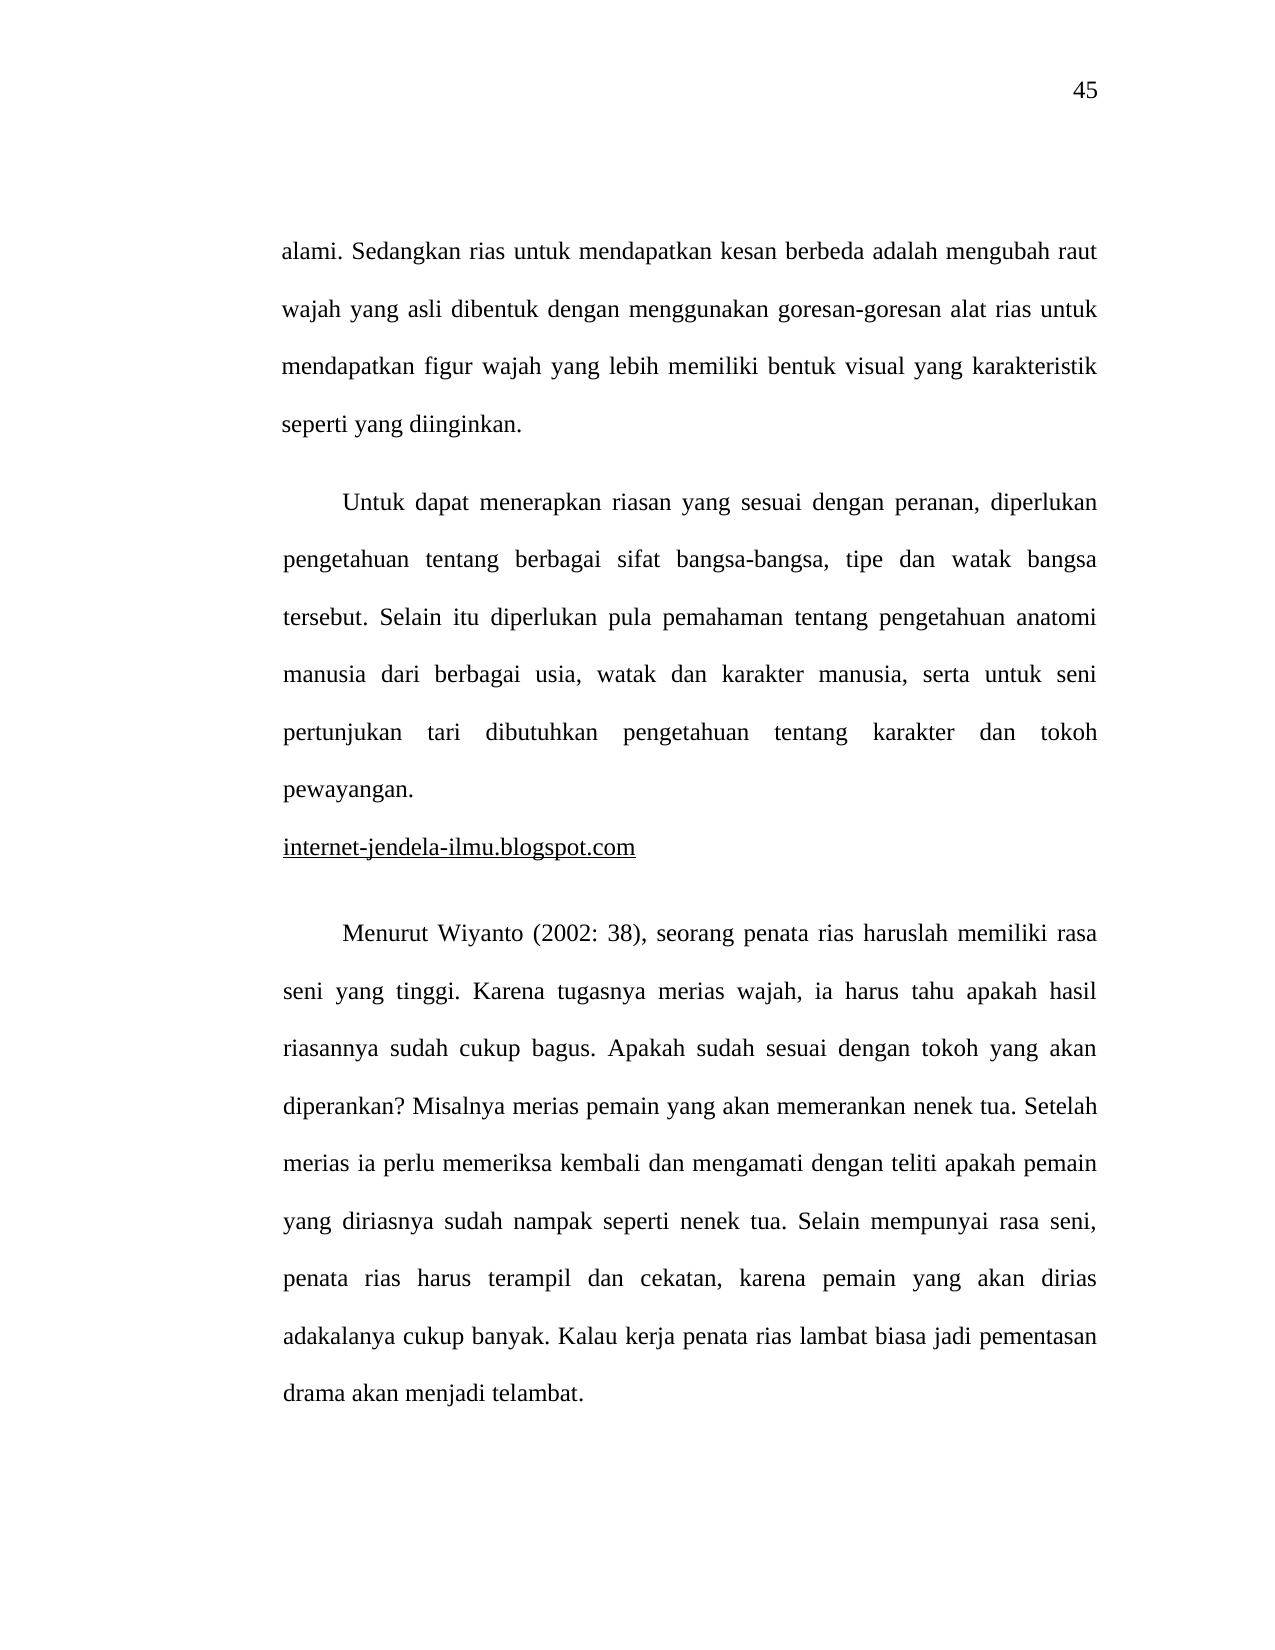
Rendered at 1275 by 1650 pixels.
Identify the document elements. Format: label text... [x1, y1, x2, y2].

list Menurut Wiyanto (2002: 38), seorang penata rias haruslah memiliki rasa seni yang tinggi. Karena tugasnya merias wajah, ia harus tahu apakah hasil riasannya sudah cukup bagus. Apakah sudah sesuai dengan tokoh yang akan diperankan? Misalnya merias pemain yang akan memerankan nenek tua. Setelah merias ia perlu memeriksa kembali dan mengamati dengan teliti apakah pemain yang diriasnya sudah nampak seperti nenek tua. Selain mempunyai rasa seni, penata rias harus terampil dan cekatan, karena pemain yang akan dirias adakalanya cukup banyak. Kalau kerja penata rias lambat biasa jadi pementasan drama akan menjadi telambat. [283, 918, 1098, 1407]
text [281, 236, 1098, 437]
text internet-jendela-ilmu.blogspot.com [283, 832, 1098, 861]
text Untuk dapat menerapkan riasan yang sesuai dengan peranan, diperlukan pengetahuan tentang berbagai sifat bangsa-bangsa, tipe dan watak bangsa tersebut. Selain itu diperlukan pula pemahaman tentang pengetahuan anatomi manusia dari berbagai usia, watak dan karakter manusia, serta untuk seni pertunjukan tari dibutuhkan pengetahuan tentang karakter dan tokoh pewayangan. [283, 487, 1098, 803]
